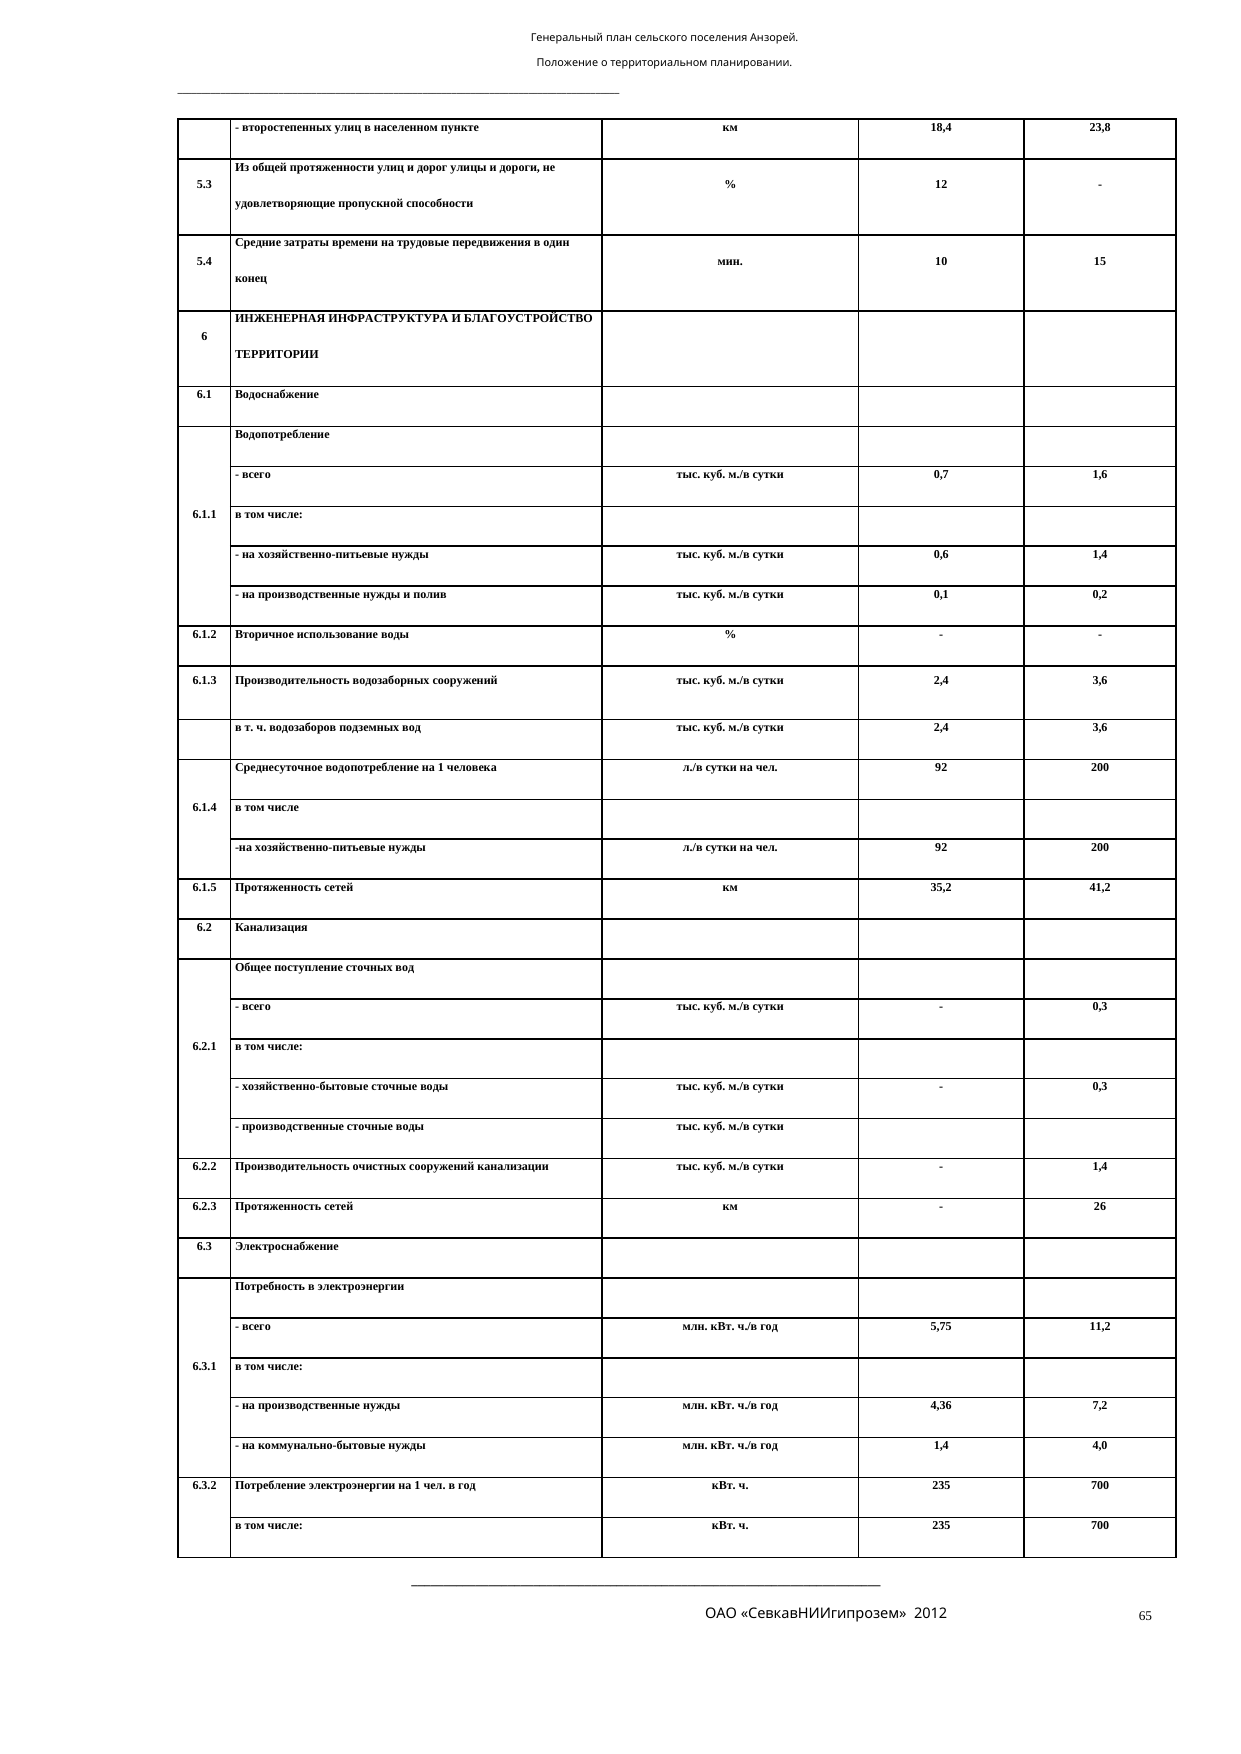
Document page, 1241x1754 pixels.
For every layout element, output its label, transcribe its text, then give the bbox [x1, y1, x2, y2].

table_cell Протяженность сетей [231, 1199, 601, 1237]
table_cell 0,6 [859, 547, 1023, 585]
table_cell 6.1.3 [179, 667, 230, 719]
table_cell % [603, 160, 858, 234]
table_cell [859, 800, 1023, 838]
table_cell 0,7 [859, 467, 1023, 506]
table_cell [603, 1279, 858, 1317]
table_cell Потребление электроэнергии на 1 чел. в год [231, 1478, 601, 1517]
table_cell [1025, 920, 1175, 958]
table_cell [1025, 387, 1175, 426]
table_cell 18,4 [859, 120, 1023, 158]
table_cell тыс. куб. м./в сутки [603, 547, 858, 585]
table_cell [603, 1239, 858, 1277]
table_cell [1025, 1279, 1175, 1317]
table_cell тыс. куб. м./в сутки [603, 667, 858, 719]
table_cell тыс. куб. м./в сутки [603, 720, 858, 758]
table_cell [1025, 960, 1175, 998]
table_cell 1,4 [1025, 547, 1175, 585]
table_cell в том числе: [231, 507, 601, 545]
table_cell -на хозяйственно-питьевые нужды [231, 840, 601, 878]
table_cell [603, 507, 858, 545]
table_cell 6.1.1 [179, 427, 230, 625]
table_cell млн. кВт. ч./в год [603, 1398, 858, 1437]
table_cell [859, 507, 1023, 545]
table_cell 5.4 [179, 236, 230, 310]
table_cell - всего [231, 1000, 601, 1038]
table_cell [1025, 1119, 1175, 1157]
table_cell - [859, 1000, 1023, 1038]
table_cell [1025, 427, 1175, 466]
table_cell - всего [231, 1319, 601, 1357]
table_cell Производительность очистных сооружений канализации [231, 1159, 601, 1197]
table_cell 6.1 [179, 387, 230, 426]
table_cell 26 [1025, 1199, 1175, 1237]
table_cell 35,2 [859, 880, 1023, 918]
table_cell 200 [1025, 840, 1175, 878]
table_cell км [603, 120, 858, 158]
table_cell 6.3.2 [179, 1478, 230, 1556]
table_cell [859, 387, 1023, 426]
table_cell км [603, 880, 858, 918]
table_cell [859, 1119, 1023, 1157]
table_cell Водопотребление [231, 427, 601, 466]
table_cell 4,36 [859, 1398, 1023, 1437]
table_cell 92 [859, 840, 1023, 878]
table_cell 700 [1025, 1518, 1175, 1556]
table_cell км [603, 1199, 858, 1237]
table_cell - второстепенных улиц в населенном пункте [231, 120, 601, 158]
table_cell Среднесуточное водопотребление на 1 человека [231, 760, 601, 798]
table_cell 0,2 [1025, 587, 1175, 625]
table_cell тыс. куб. м./в сутки [603, 1119, 858, 1157]
table_cell Потребность в электроэнергии [231, 1279, 601, 1317]
table_cell тыс. куб. м./в сутки [603, 587, 858, 625]
table_cell 6.1.2 [179, 627, 230, 665]
table_cell - [859, 627, 1023, 665]
table_cell кВт. ч. [603, 1478, 858, 1517]
table_cell 6.3.1 [179, 1279, 230, 1477]
table_cell Средние затраты времени на трудовые передвижения в один конец [231, 236, 601, 310]
table_cell мин. [603, 236, 858, 310]
table_cell 6.2 [179, 920, 230, 958]
table_cell 1,4 [1025, 1159, 1175, 1197]
table_cell 1,4 [859, 1438, 1023, 1477]
table_cell [603, 387, 858, 426]
table_cell - на коммунально-бытовые нужды [231, 1438, 601, 1477]
table_cell - производственные сточные воды [231, 1119, 601, 1157]
table_cell [1025, 1040, 1175, 1078]
table_cell - на хозяйственно-питьевые нужды [231, 547, 601, 585]
table_cell 10 [859, 236, 1023, 310]
table_cell [859, 1359, 1023, 1397]
table_cell - на производственные нужды и полив [231, 587, 601, 625]
table_cell 6.2.2 [179, 1159, 230, 1197]
table_cell л./в сутки на чел. [603, 760, 858, 798]
table_cell 235 [859, 1478, 1023, 1517]
table_cell 6.2.3 [179, 1199, 230, 1237]
table_cell 1,6 [1025, 467, 1175, 506]
table_cell [859, 427, 1023, 466]
table_cell 4,0 [1025, 1438, 1175, 1477]
table_cell [603, 1040, 858, 1078]
table_cell [1025, 1359, 1175, 1397]
table_cell - [1025, 627, 1175, 665]
table_cell [603, 920, 858, 958]
table_cell - [859, 1159, 1023, 1197]
table_cell тыс. куб. м./в сутки [603, 1000, 858, 1038]
table_cell [859, 1239, 1023, 1277]
table_cell 92 [859, 760, 1023, 798]
table_cell 11,2 [1025, 1319, 1175, 1357]
table_cell 12 [859, 160, 1023, 234]
table_cell 5,75 [859, 1319, 1023, 1357]
table_cell - на производственные нужды [231, 1398, 601, 1437]
table_cell [859, 312, 1023, 386]
table_cell 0,3 [1025, 1079, 1175, 1118]
table_cell Вторичное использование воды [231, 627, 601, 665]
table_cell [179, 720, 230, 758]
table_cell [603, 1359, 858, 1397]
table_cell в том числе: [231, 1359, 601, 1397]
table_cell тыс. куб. м./в сутки [603, 1079, 858, 1118]
table_cell ИНЖЕНЕРНАЯ ИНФРАСТРУКТУРА И БЛАГОУСТРОЙСТВО ТЕРРИТОРИИ [231, 312, 601, 386]
table_cell 0,3 [1025, 1000, 1175, 1038]
table_cell млн. кВт. ч./в год [603, 1438, 858, 1477]
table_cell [231, 1518, 601, 1556]
table_cell 6.1.4 [179, 760, 230, 878]
table_cell 6.2.1 [179, 960, 230, 1157]
table_cell 15 [1025, 236, 1175, 310]
table_cell 5.3 [179, 160, 230, 234]
table_cell [603, 312, 858, 386]
table_cell 2,4 [859, 720, 1023, 758]
table_cell млн. кВт. ч./в год [603, 1319, 858, 1357]
table_cell в том числе: [231, 1040, 601, 1078]
table_cell [603, 427, 858, 466]
table_cell 3,6 [1025, 667, 1175, 719]
table_cell Канализация [231, 920, 601, 958]
table_cell - [859, 1199, 1023, 1237]
table_cell 6.3 [179, 1239, 230, 1277]
table_cell Электроснабжение [231, 1239, 601, 1277]
table_cell л./в сутки на чел. [603, 840, 858, 878]
table_cell 41,2 [1025, 880, 1175, 918]
table_cell [859, 960, 1023, 998]
table_cell Общее поступление сточных вод [231, 960, 601, 998]
table_cell - всего [231, 467, 601, 506]
table_cell Из общей протяженности улиц и дорог улицы и дороги, не удовлетворяющие пропускной способности [231, 160, 601, 234]
table_cell в том числе [231, 800, 601, 838]
table_cell [1025, 800, 1175, 838]
table_cell 700 [1025, 1478, 1175, 1517]
table_cell 7,2 [1025, 1398, 1175, 1437]
table_cell тыс. куб. м./в сутки [603, 467, 858, 506]
table_cell - хозяйственно-бытовые сточные воды [231, 1079, 601, 1118]
table_cell [179, 120, 230, 158]
table_cell в т. ч. водозаборов подземных вод [231, 720, 601, 758]
table_cell 3,6 [1025, 720, 1175, 758]
table_cell 6 [179, 312, 230, 386]
table_cell [1025, 312, 1175, 386]
table_cell Производительность водозаборных сооружений [231, 667, 601, 719]
table_cell - [1025, 160, 1175, 234]
table_cell [859, 1040, 1023, 1078]
table_cell [1025, 1239, 1175, 1277]
table_cell Протяженность сетей [231, 880, 601, 918]
table_cell [603, 960, 858, 998]
table_cell 23,8 [1025, 120, 1175, 158]
table_cell % [603, 627, 858, 665]
table_cell 235 [859, 1518, 1023, 1556]
table_cell - [859, 1079, 1023, 1118]
table_cell [1025, 507, 1175, 545]
table_cell 0,1 [859, 587, 1023, 625]
table_cell тыс. куб. м./в сутки [603, 1159, 858, 1197]
table_cell Водоснабжение [231, 387, 601, 426]
table_cell [859, 920, 1023, 958]
table_cell [859, 1279, 1023, 1317]
table_cell [603, 800, 858, 838]
table_cell 2,4 [859, 667, 1023, 719]
table_cell 6.1.5 [179, 880, 230, 918]
table_cell кВт. ч. [603, 1518, 858, 1556]
table_cell 200 [1025, 760, 1175, 798]
